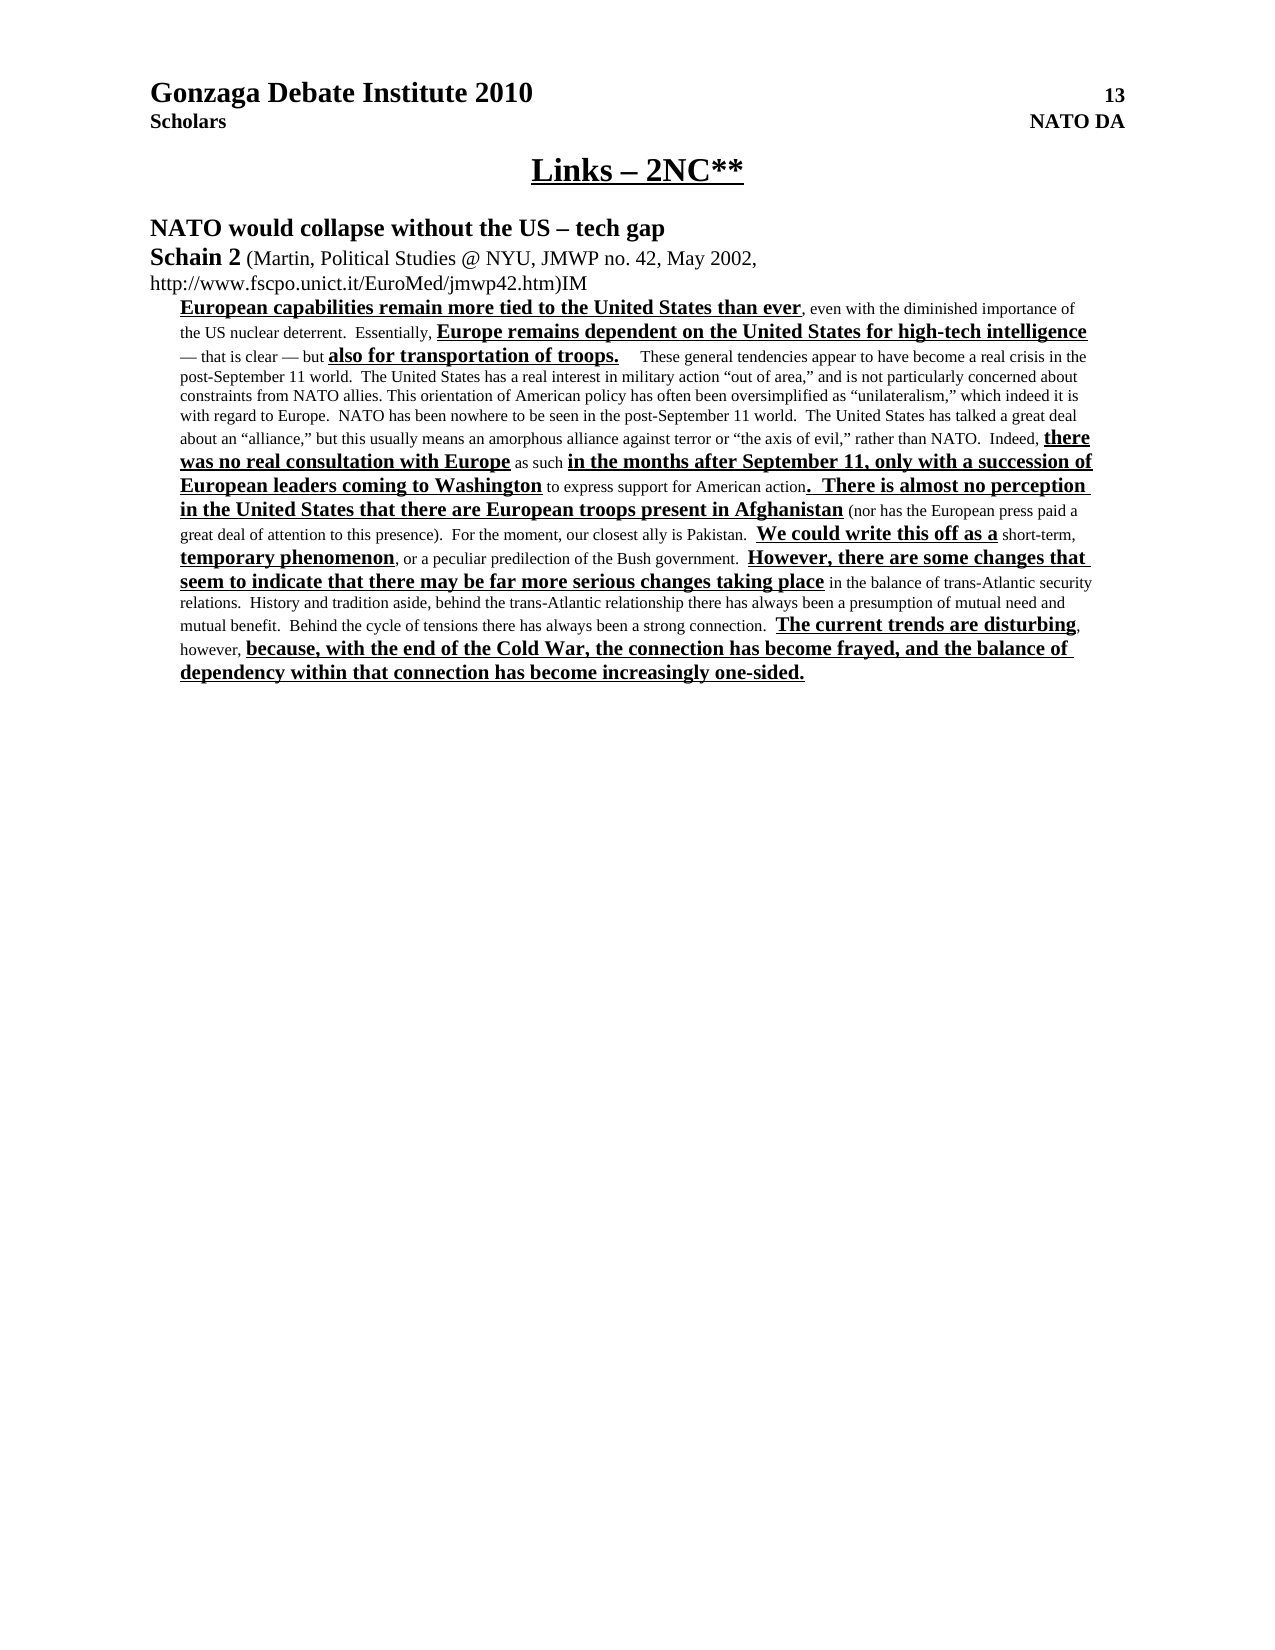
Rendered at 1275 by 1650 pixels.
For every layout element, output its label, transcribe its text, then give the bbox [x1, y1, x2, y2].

text European capabilities remain more tied to the United States than ever, even with the diminished importance of the US nuclear deterrent. Essentially, Europe remains dependent on the United States for high-tech intelligence — that is clear — but also for transportation of troops. These general tendencies appear to have become a real crisis in the post-September 11 world. The United States has a real interest in military action “out of area,” and is not particularly concerned about constraints from NATO allies. This orientation of American policy has often been oversimplified as “unilateralism,” which indeed it is with regard to Europe. NATO has been nowhere to be seen in the post-September 11 world. The United States has talked a great deal about an “alliance,” but this usually means an amorphous alliance against terror or “the axis of evil,” rather than NATO. Indeed, there was no real consultation with Europe as such in the months after September 11, only with a succession of European leaders coming to Washington to express support for American action. There is almost no perception in the United States that there are European troops present in Afghanistan (nor has the European press paid a great deal of attention to this presence). For the moment, our closest ally is Pakistan. We could write this off as a short-term, temporary phenomenon, or a peculiar predilection of the Bush government. However, there are some changes that seem to indicate that there may be far more serious changes taking place in the balance of trans-Atlantic security relations. History and tradition aside, behind the trans-Atlantic relationship there has always been a presumption of mutual need and mutual benefit. Behind the cycle of tensions there has always been a strong connection. The current trends are disturbing, however, because, with the end of the Cold War, the connection has become frayed, and the balance of dependency within that connection has become increasingly one-sided. [180, 295, 1095, 684]
text Schain 2 (Martin, Political Studies @ NYU, JMWP no. 42, May 2002, http://www.fscpo.unict.it/EuroMed/jmwp42.htm)IM [150, 242, 1125, 295]
text NATO would collapse without the US – tech gap [150, 213, 1125, 242]
title Links – 2NC** [150, 150, 1125, 188]
